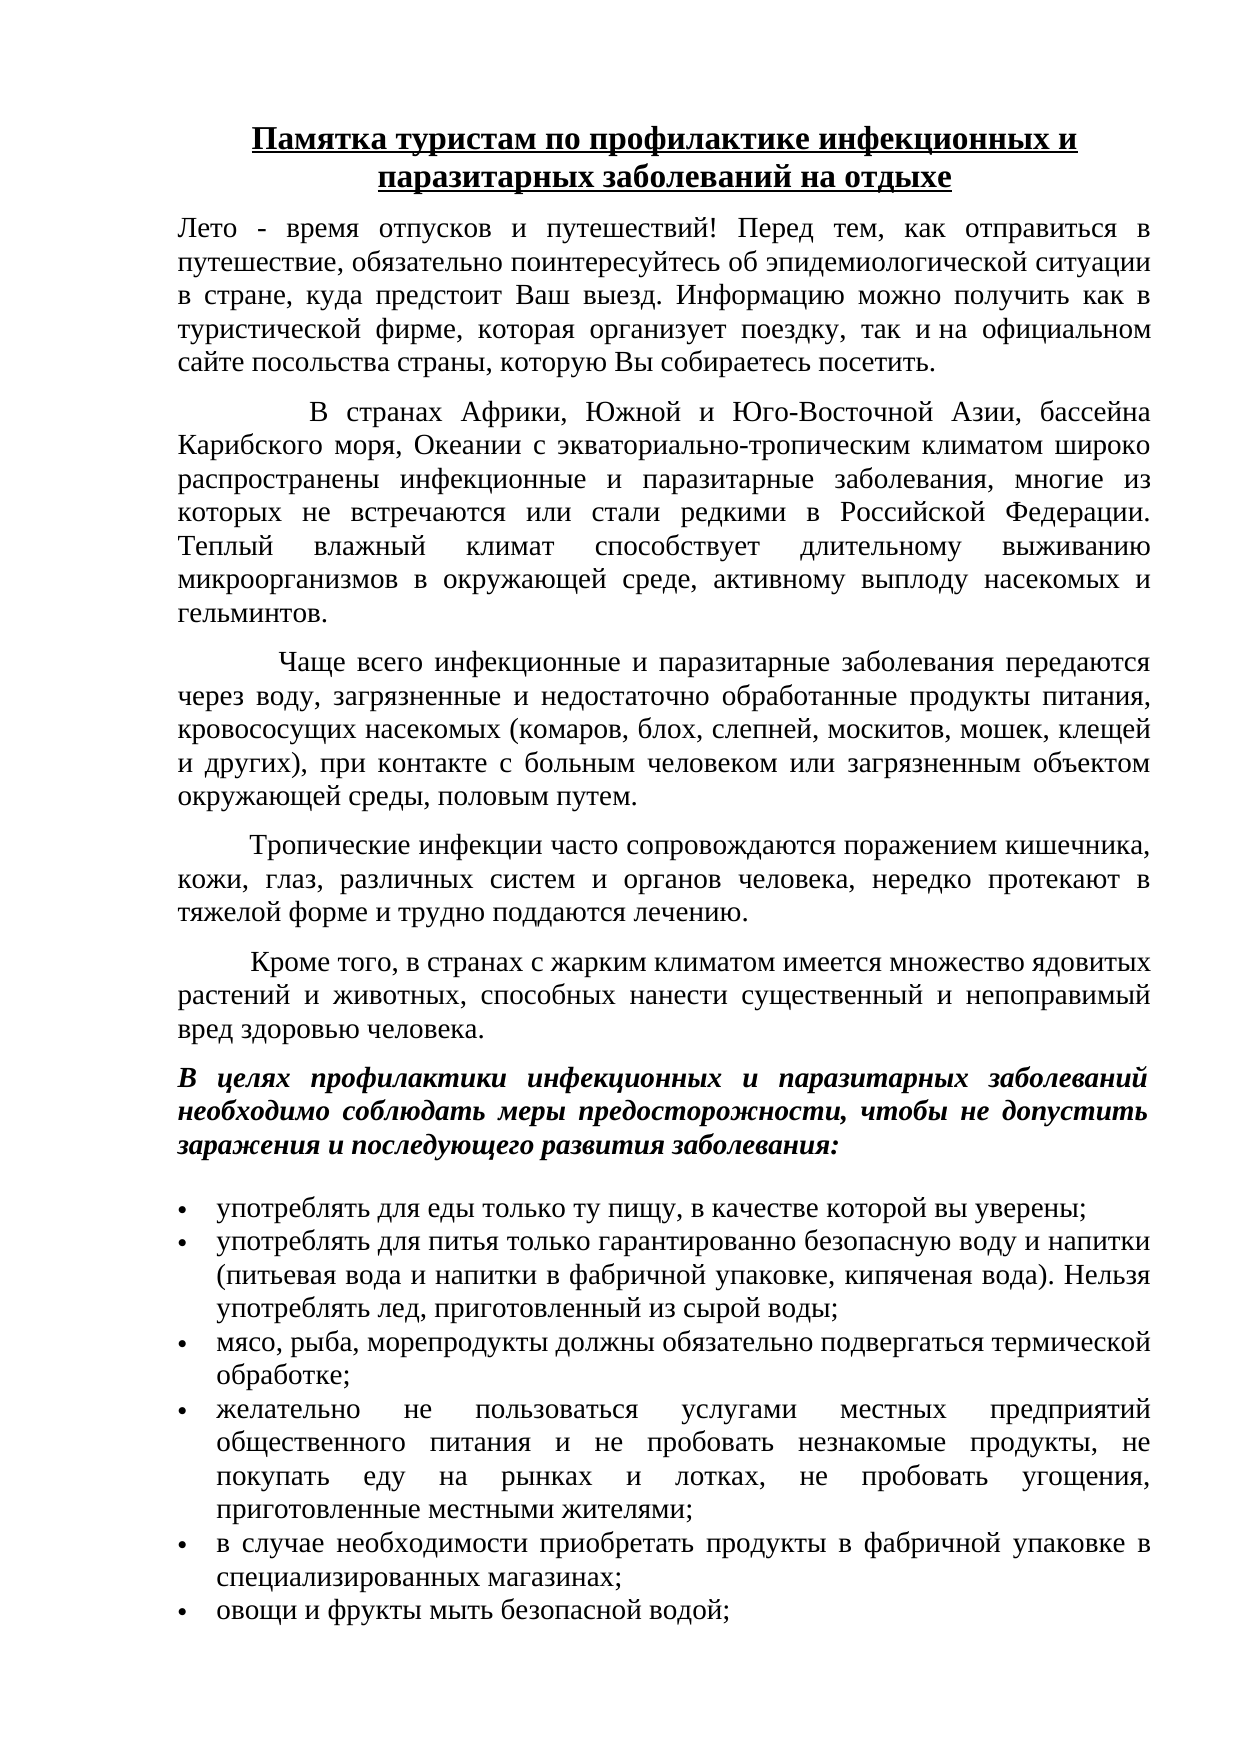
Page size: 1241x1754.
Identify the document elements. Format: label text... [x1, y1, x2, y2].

text В странах Африки, Южной и Юго-Восточной Азии, бассейна Карибского моря, Океании с экваториально-тропическим климатом широко распространены инфекционные и паразитарные заболевания, многие из которых не встречаются или стали редкими в Российской Федерации. Теплый влажный климат способствует длительному выживанию микроорганизмов в окружающей среде, активному выплоду насекомых и гельминтов. [177, 394, 1152, 628]
text Памятка туристам по профилактике инфекционных и паразитарных заболеваний на отдыхе [177, 118, 1152, 195]
list употреблять для питья только гарантированно безопасную воду и напитки (питьевая вода и напитки в фабричной упаковке, кипяченая вода). Нельзя употреблять лед, приготовленный из сырой воды; [179, 1223, 1152, 1324]
text Кроме того, в странах с жарким климатом имеется множество ядовитых растений и животных, способных нанести существенный и непоправимый вред здоровью человека. [177, 944, 1152, 1044]
list употреблять для еды только ту пищу, в качестве которой вы уверены; [179, 1190, 1152, 1223]
text Лето - время отпусков и путешествий! Перед тем, как отправиться в путешествие, обязательно поинтересуйтесь об эпидемиологической ситуации в стране, куда предстоит Ваш выезд. Информацию можно получить как в туристической фирме, которая организует поездку, так и на официальном сайте посольства страны, которую Вы собираетесь посетить. [177, 210, 1152, 378]
list в случае необходимости приобретать продукты в фабричной упаковке в специализированных магазинах; [179, 1525, 1152, 1592]
text Чаще всего инфекционные и паразитарные заболевания передаются через воду, загрязненные и недостаточно обработанные продукты питания, кровососущих насекомых (комаров, блох, слепней, москитов, мошек, клещей и других), при контакте с больным человеком или загрязненным объектом окружающей среды, половым путем. [177, 644, 1152, 812]
text Тропические инфекции часто сопровождаются поражением кишечника, кожи, глаз, различных систем и органов человека, нередко протекают в тяжелой форме и трудно поддаются лечению. [177, 827, 1152, 928]
text В целях профилактики инфекционных и паразитарных заболеваний необходимо соблюдать меры предосторожности, чтобы не допустить заражения и последующего развития заболевания: [177, 1060, 1152, 1161]
list овощи и фрукты мыть безопасной водой; [179, 1592, 1152, 1626]
list мясо, рыба, морепродукты должны обязательно подвергаться термической обработке; [179, 1324, 1152, 1391]
list желательно не пользоваться услугами местных предприятий общественного питания и не пробовать незнакомые продукты, не покупать еду на рынках и лотках, не пробовать угощения, приготовленные местными жителями; [179, 1391, 1152, 1525]
